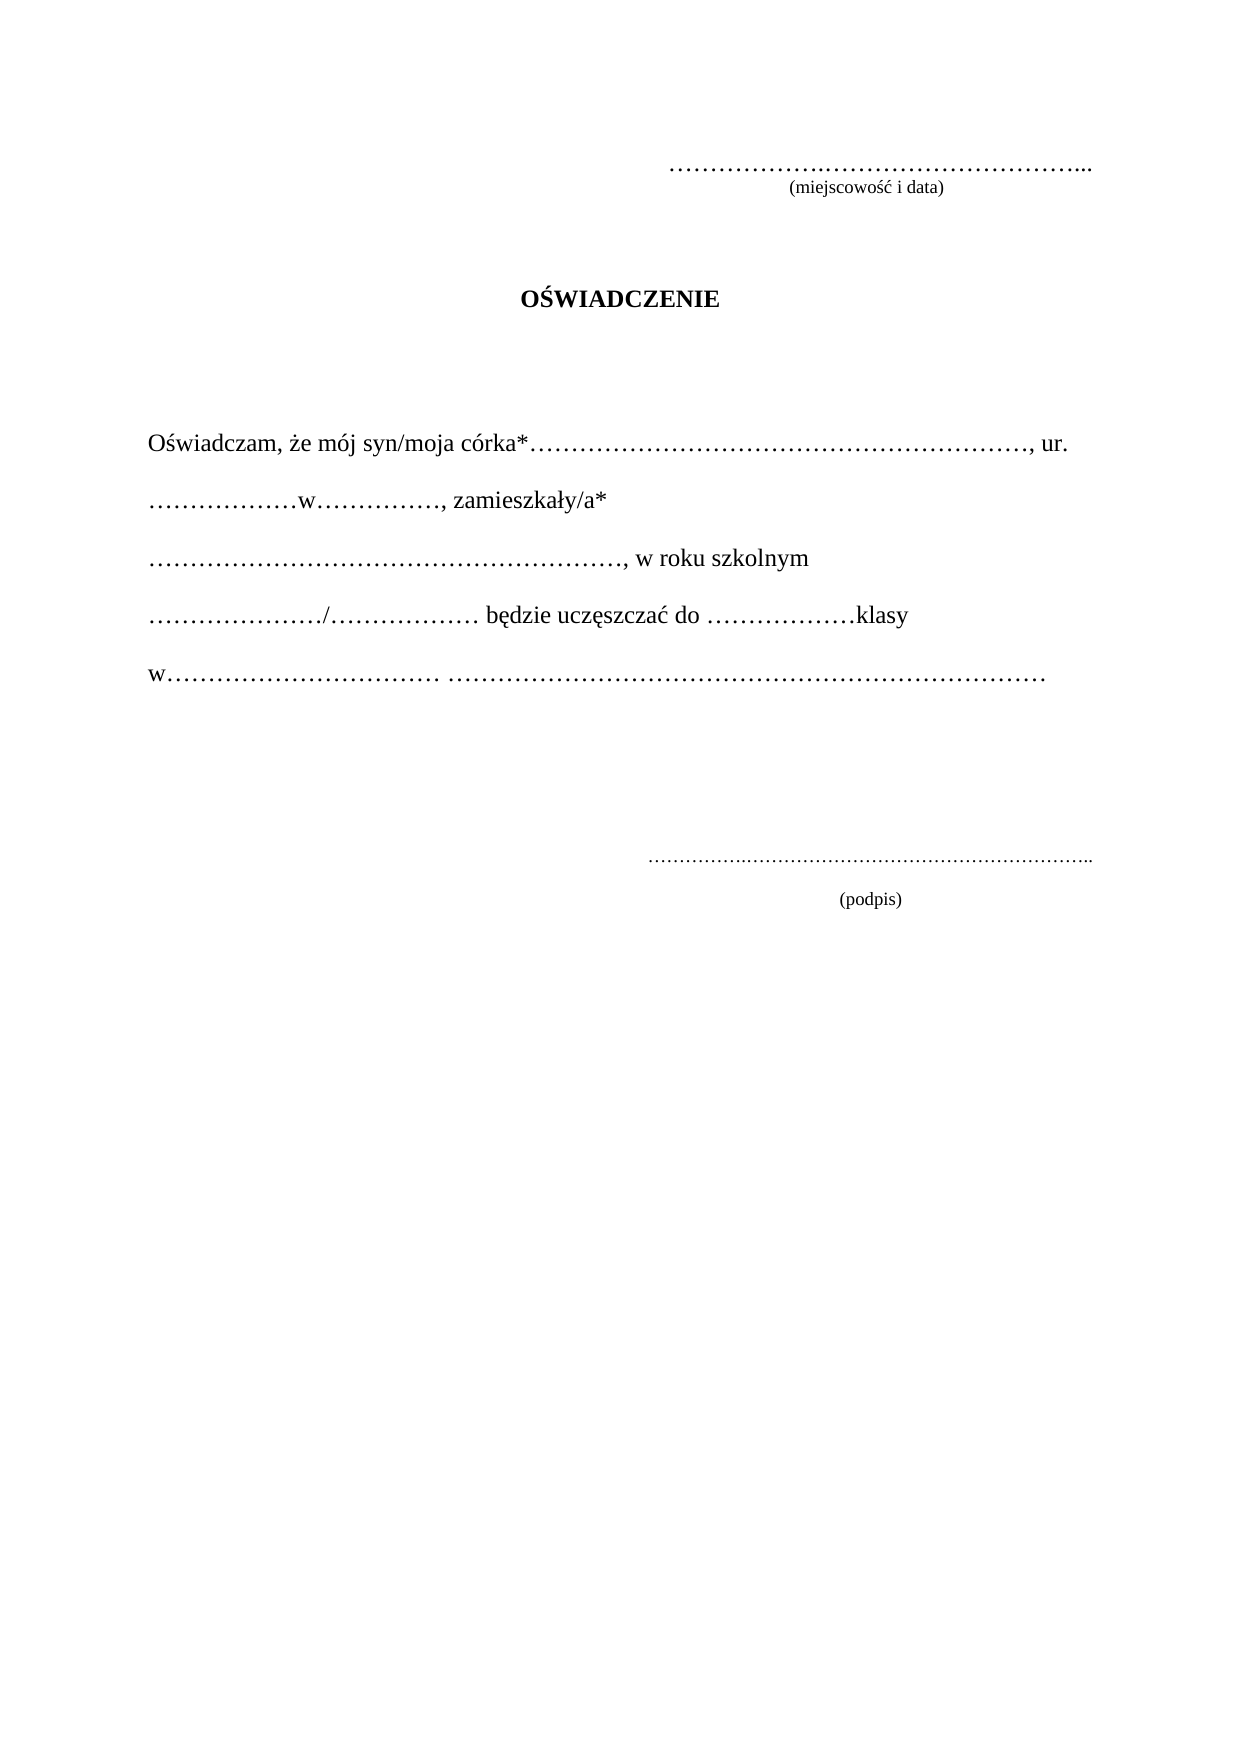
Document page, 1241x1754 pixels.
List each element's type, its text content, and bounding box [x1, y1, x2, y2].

text Oświadczam, że mój syn/moja córka*……………………………………………………, ur. ………………w……………, zamieszkały/a* …………………………………………………, w roku szkolnym …………………/……………… będzie uczęszczać do ………………klasy w…………………………… ……………………………………………………………… [148, 370, 1093, 687]
text ……………….…………………………... [148, 148, 1093, 176]
text …………….……………………………………………….. [148, 715, 1093, 866]
text OŚWIADCZENIE [148, 255, 1093, 313]
text (miejscowość i data) [148, 176, 1093, 198]
text (podpis) [148, 888, 1093, 909]
